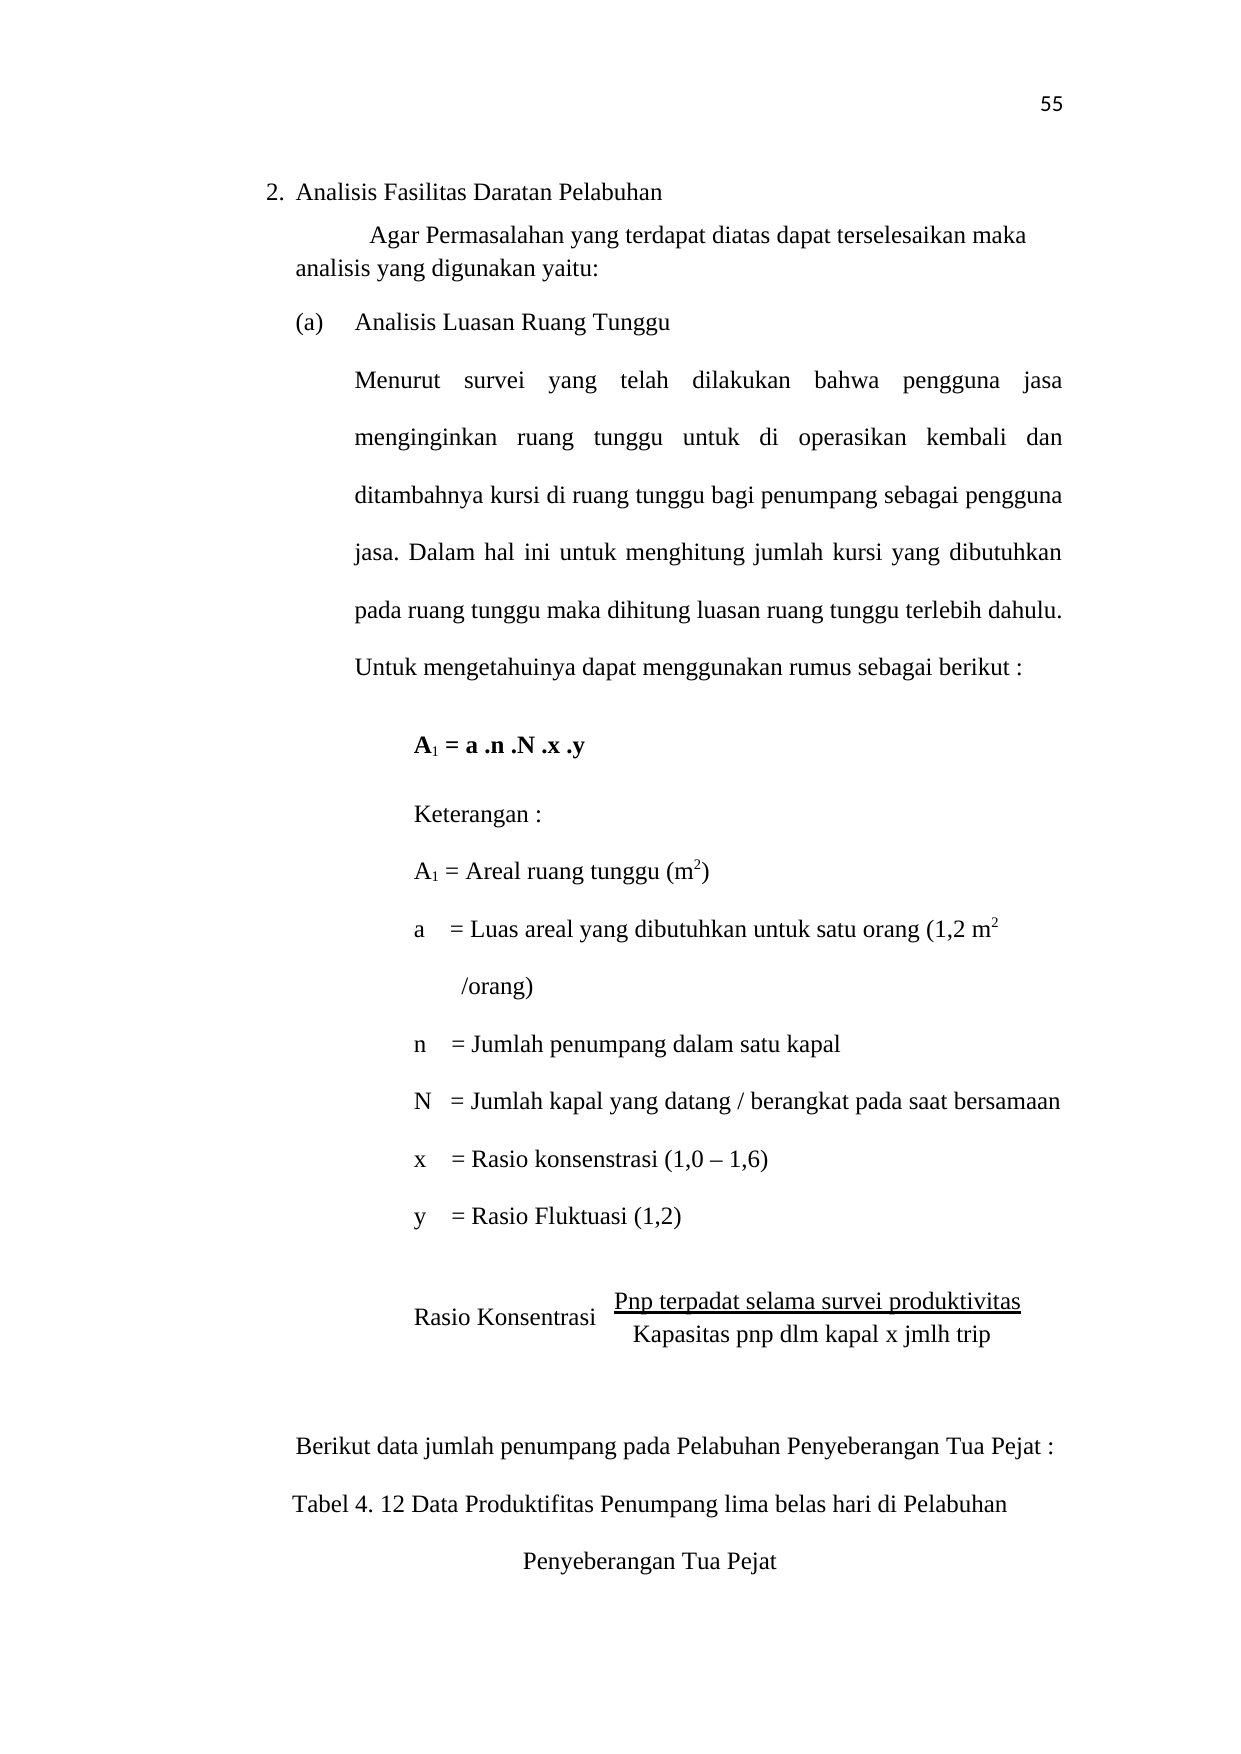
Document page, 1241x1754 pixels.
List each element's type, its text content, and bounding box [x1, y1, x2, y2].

text Agar Permasalahan yang terdapat diatas dapat terselesaikan maka analisis yang digunakan yaitu: [295, 220, 1063, 282]
text N = Jumlah kapal yang datang / berangkat pada saat bersamaan [311, 1086, 1063, 1115]
text n = Jumlah penumpang dalam satu kapal [311, 1029, 1063, 1057]
text Tabel 4. 12 Data Produktifitas Penumpang lima belas hari di Pelabuhan Penyeberangan Tua Pejat [236, 1489, 1063, 1575]
text y = Rasio Fluktuasi (1,2) [311, 1201, 1063, 1230]
text Rasio Konsentrasi = [311, 1302, 598, 1331]
list Menurut survei yang telah dilakukan bahwa pengguna jasa menginginkan ruang tunggu untuk di operasikan kembali dan ditambahnya kursi di ruang tunggu bagi penumpang sebagai pengguna jasa. Dalam hal ini untuk menghitung jumlah kursi yang dibutuhkan pada ruang tunggu maka dihitung luasan ruang tunggu terlebih dahulu. Untuk mengetahuinya dapat menggunakan rumus sebagai berikut : [354, 365, 1063, 681]
text A1 = a .n .N .x .y [354, 731, 1063, 759]
text a = Luas areal yang dibutuhkan untuk satu orang (1,2 m2 /orang) [413, 914, 1063, 1000]
text x = Rasio konsenstrasi (1,0 – 1,6) [311, 1144, 1063, 1172]
list Analisis Fasilitas Daratan Pelabuhan [266, 177, 1063, 206]
list Analisis Luasan Ruang Tunggu [295, 307, 1063, 336]
text Keterangan : [311, 799, 1063, 827]
text A1 = Areal ruang tunggu (m2) [311, 856, 1063, 885]
text Berikut data jumlah penumpang pada Pelabuhan Penyeberangan Tua Pejat : [295, 1431, 1063, 1460]
